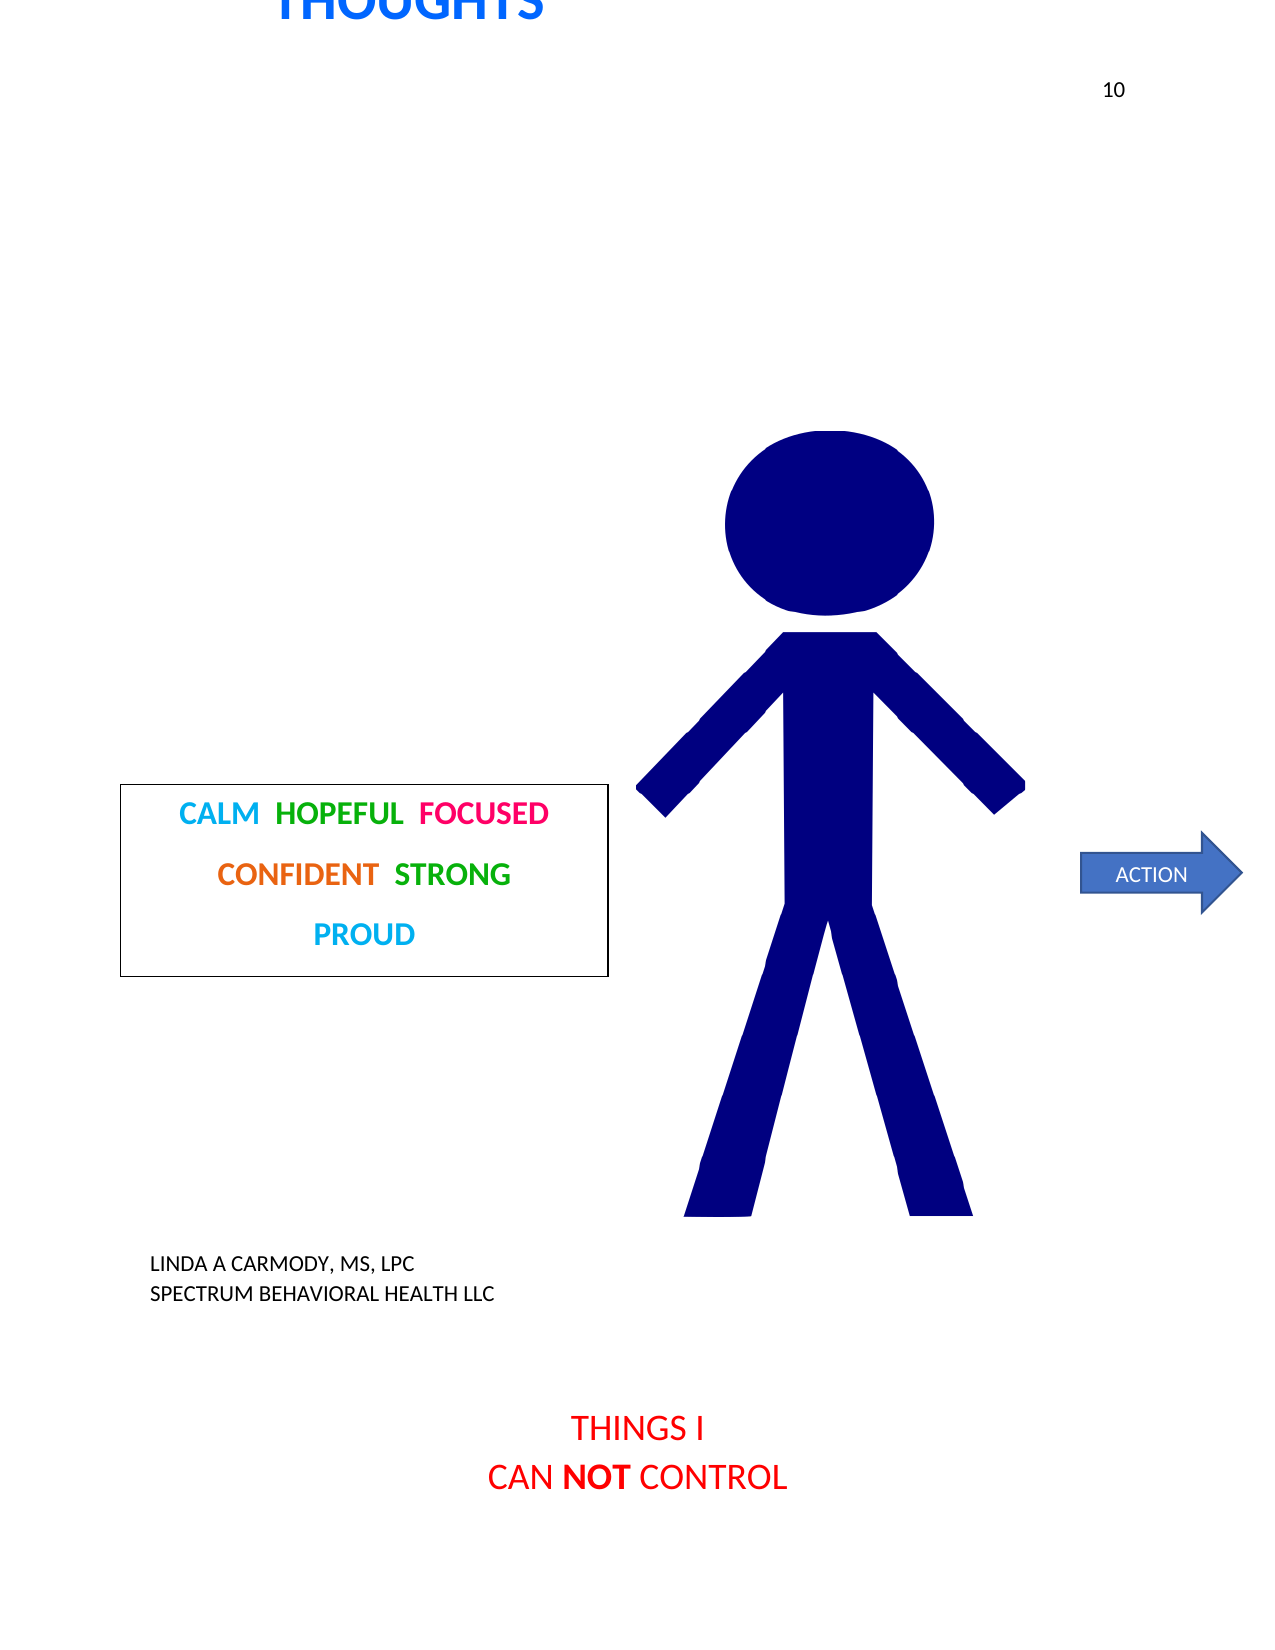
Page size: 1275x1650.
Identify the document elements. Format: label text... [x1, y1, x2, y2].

text THINGS I [150, 1403, 1125, 1449]
text LINDA A CARMODY, MS, LPC [150, 1249, 1125, 1277]
text SPECTRUM BEHAVIORAL HEALTH LLC [150, 1279, 1125, 1307]
text CAN NOT CONTROL [150, 1453, 1125, 1499]
picture [634, 431, 1026, 1214]
